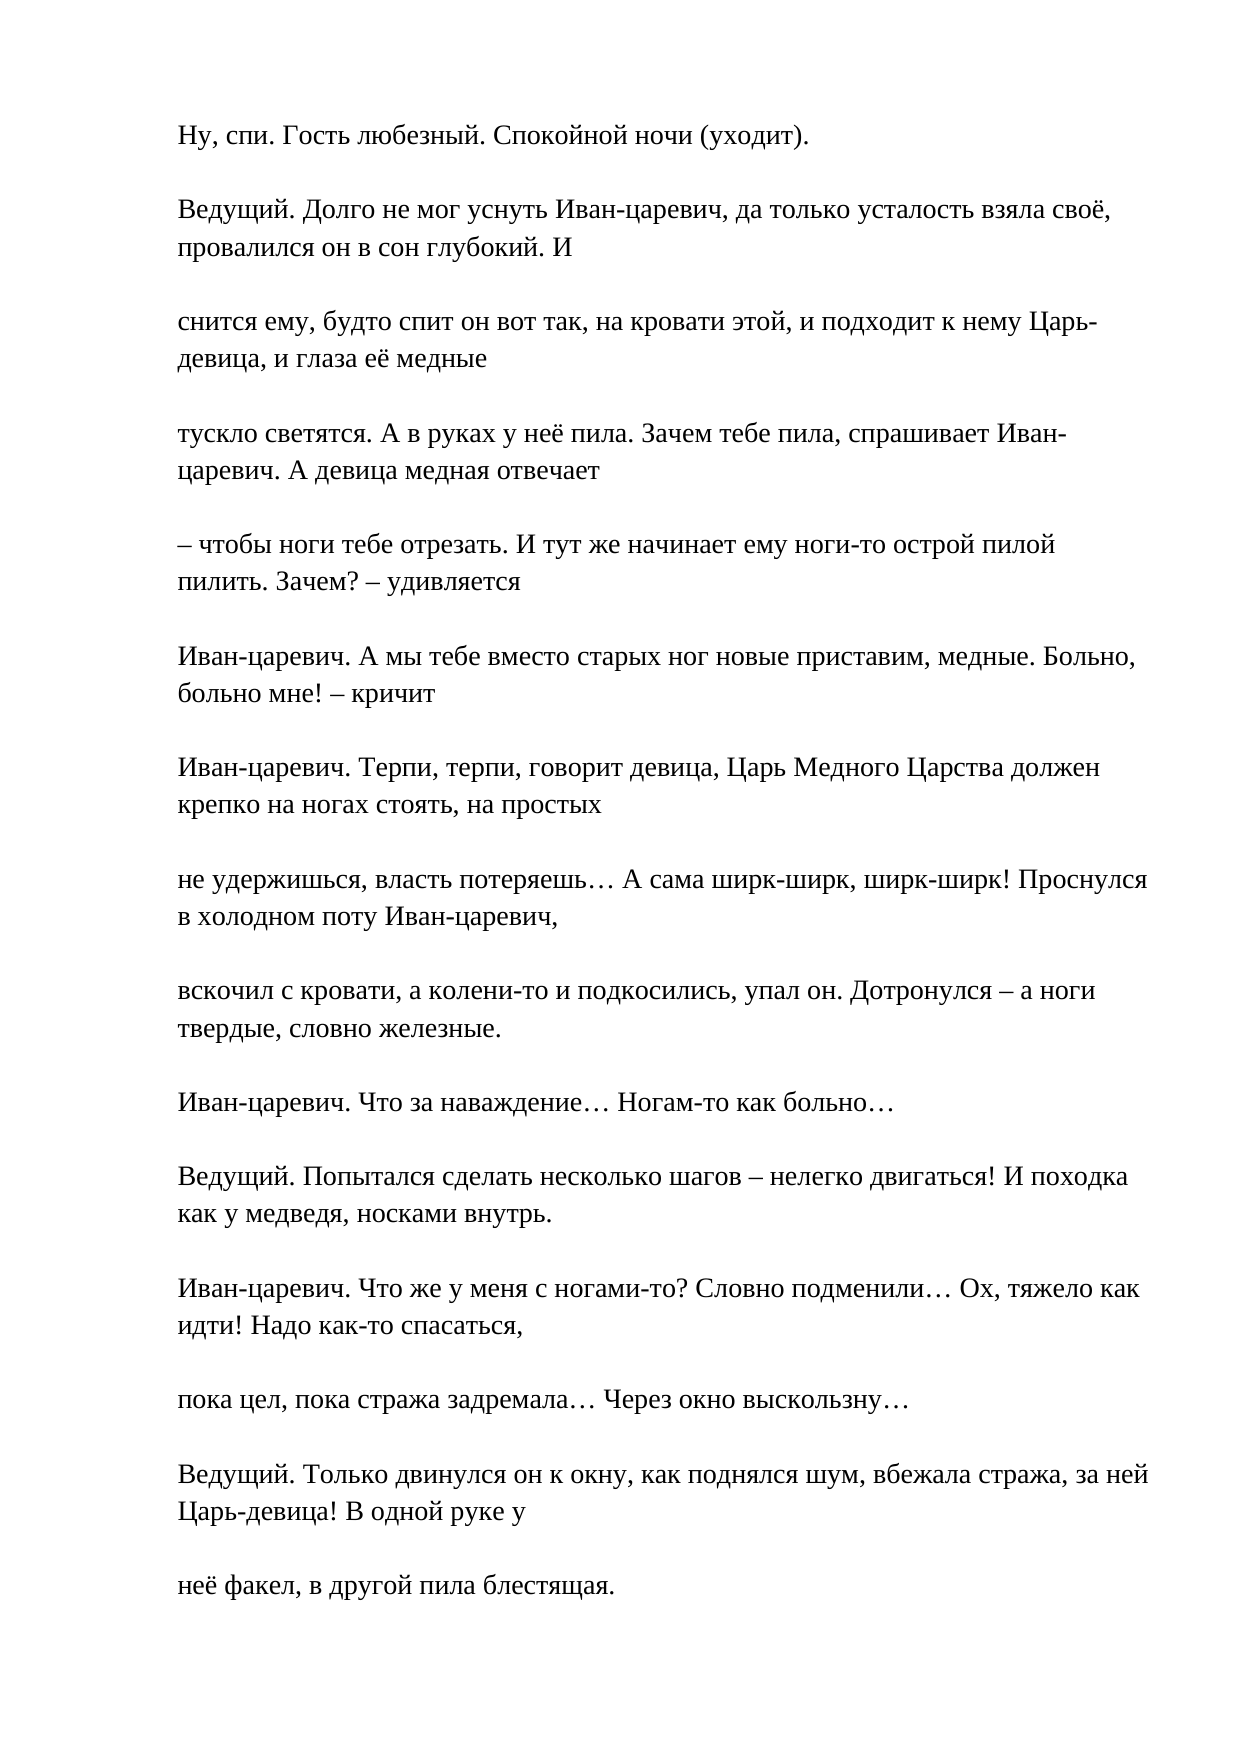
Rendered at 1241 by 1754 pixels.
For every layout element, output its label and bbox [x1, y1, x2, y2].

text [177, 118, 1152, 1601]
